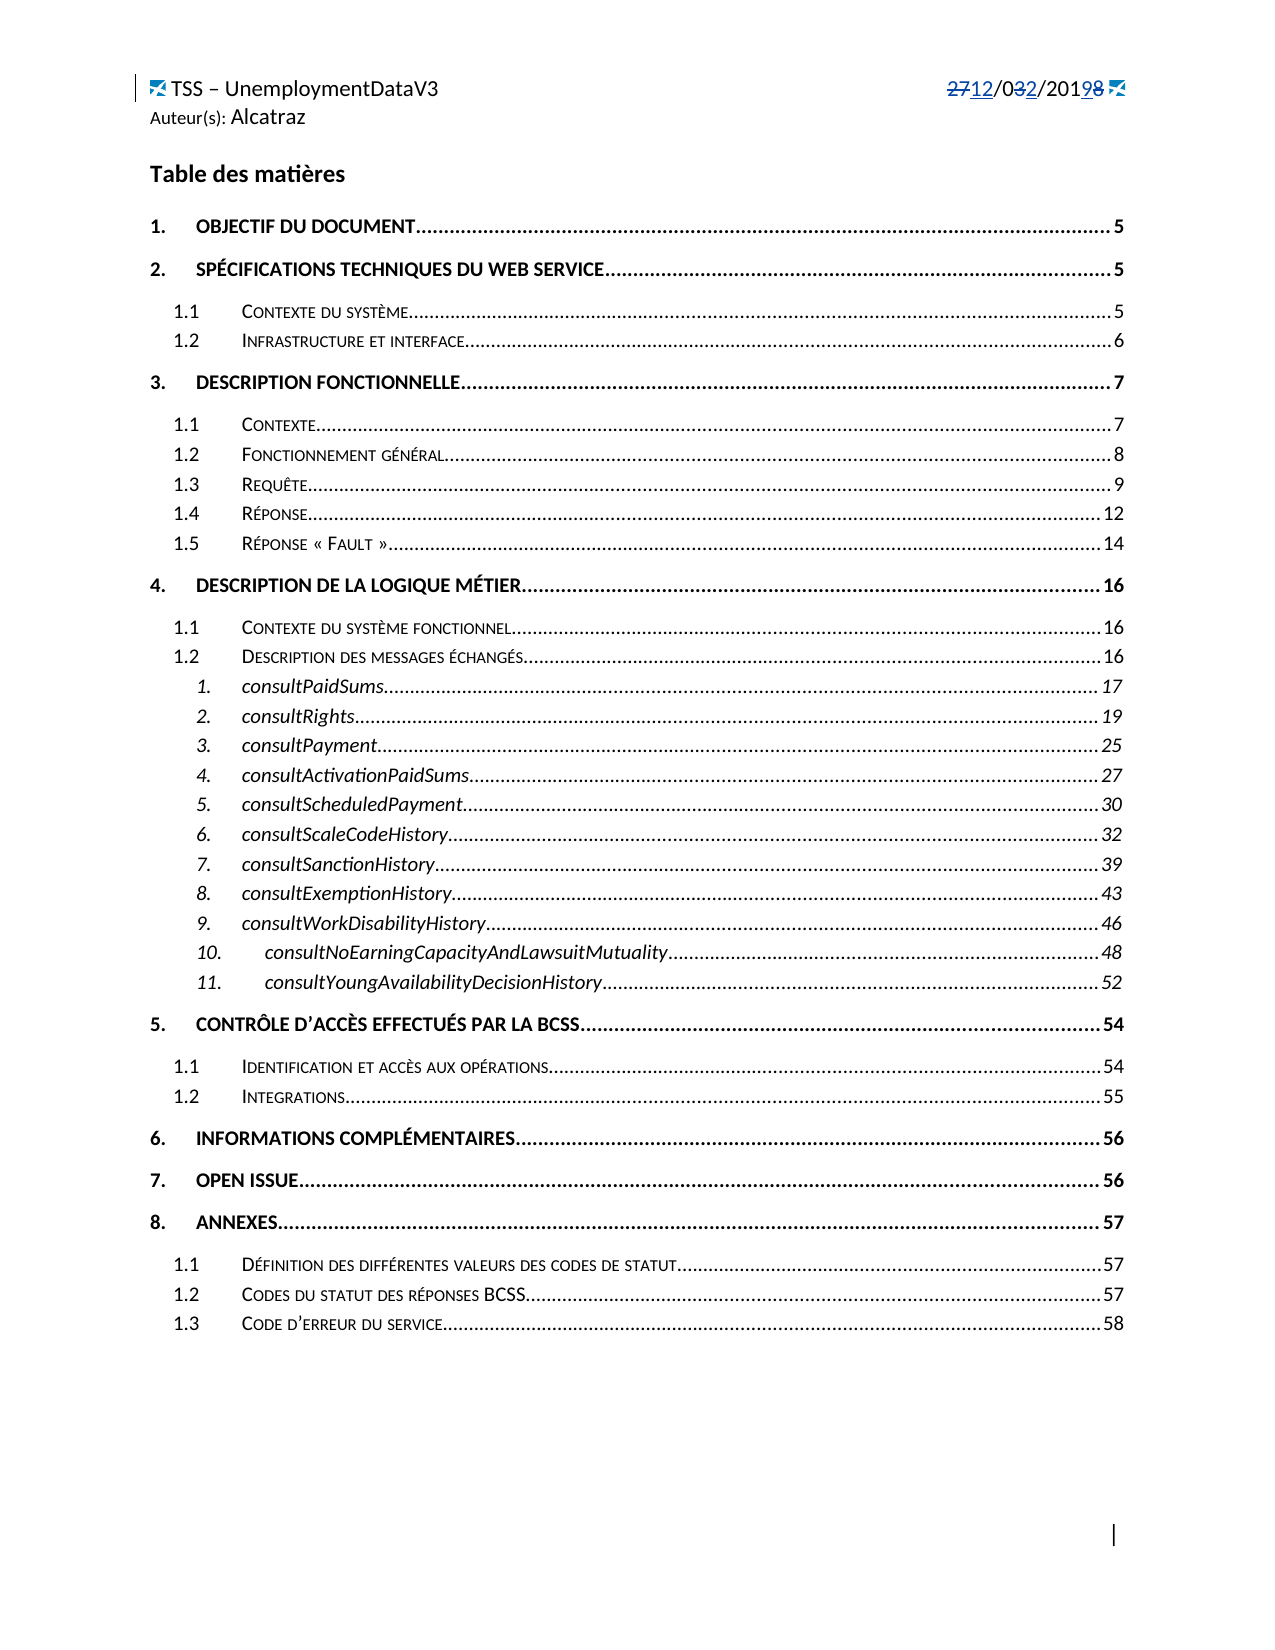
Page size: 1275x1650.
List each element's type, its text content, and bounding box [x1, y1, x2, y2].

text 5. Contrôle d’accès effectués par la BCSS 54 [150, 1011, 1125, 1037]
text 1.1 Définition des différentes valeurs des codes de statut 57 [173, 1251, 1125, 1277]
text 1.2 Infrastructure et interface 6 [173, 327, 1125, 353]
text 1.3 Code d’erreur du service 58 [173, 1310, 1125, 1336]
text 8. consultExemptionHistory 43 [196, 880, 1125, 906]
text 1.4 Réponse 12 [173, 500, 1125, 526]
text 1.3 Requête 9 [173, 471, 1125, 496]
text 1.2 Integrations 55 [173, 1083, 1125, 1108]
picture [1109, 83, 1125, 96]
picture [150, 85, 166, 96]
text 1.2 Description des messages échangés 16 [173, 644, 1125, 669]
text 1.1 Identification et accès aux opérations 54 [173, 1053, 1125, 1079]
text 2. consultRights 19 [196, 703, 1125, 728]
text 1.2 Fonctionnement général 8 [173, 441, 1125, 467]
text Table des matières [150, 158, 1125, 188]
text 9. consultWorkDisabilityHistory 46 [196, 910, 1125, 935]
text 1. Objectif du document 5 [150, 214, 1125, 239]
text 1. consultPaidSums 17 [196, 673, 1125, 699]
text 4. consultActivationPaidSums 27 [196, 762, 1125, 787]
text 7. consultSanctionHistory 39 [196, 851, 1125, 876]
text 1.2 Codes du statut des réponses BCSS 57 [173, 1281, 1125, 1306]
text 6. consultScaleCodeHistory 32 [196, 821, 1125, 847]
text 4. Description de la logique métier 16 [150, 572, 1125, 597]
text 3. consultPayment 25 [196, 732, 1125, 758]
text 1.1 Contexte du système 5 [173, 298, 1125, 323]
text 1.1 Contexte 7 [173, 412, 1125, 437]
text 1.5 Réponse « Fault » 14 [173, 530, 1125, 555]
text 3. Description fonctionnelle 7 [150, 369, 1125, 395]
text 5. consultScheduledPayment 30 [196, 792, 1125, 817]
text 6. Informations complémentaires 56 [150, 1125, 1125, 1150]
text 7. Open Issue 56 [150, 1167, 1125, 1192]
text 11. consultYoungAvailabilityDecisionHistory 52 [196, 969, 1125, 994]
text 10. consultNoEarningCapacityAndLawsuitMutuality 48 [196, 939, 1125, 965]
text 8. Annexes 57 [150, 1209, 1125, 1234]
text 1.1 Contexte du système fonctionnel 16 [173, 614, 1125, 639]
text 2. Spécifications techniques du Web Service 5 [150, 256, 1125, 281]
